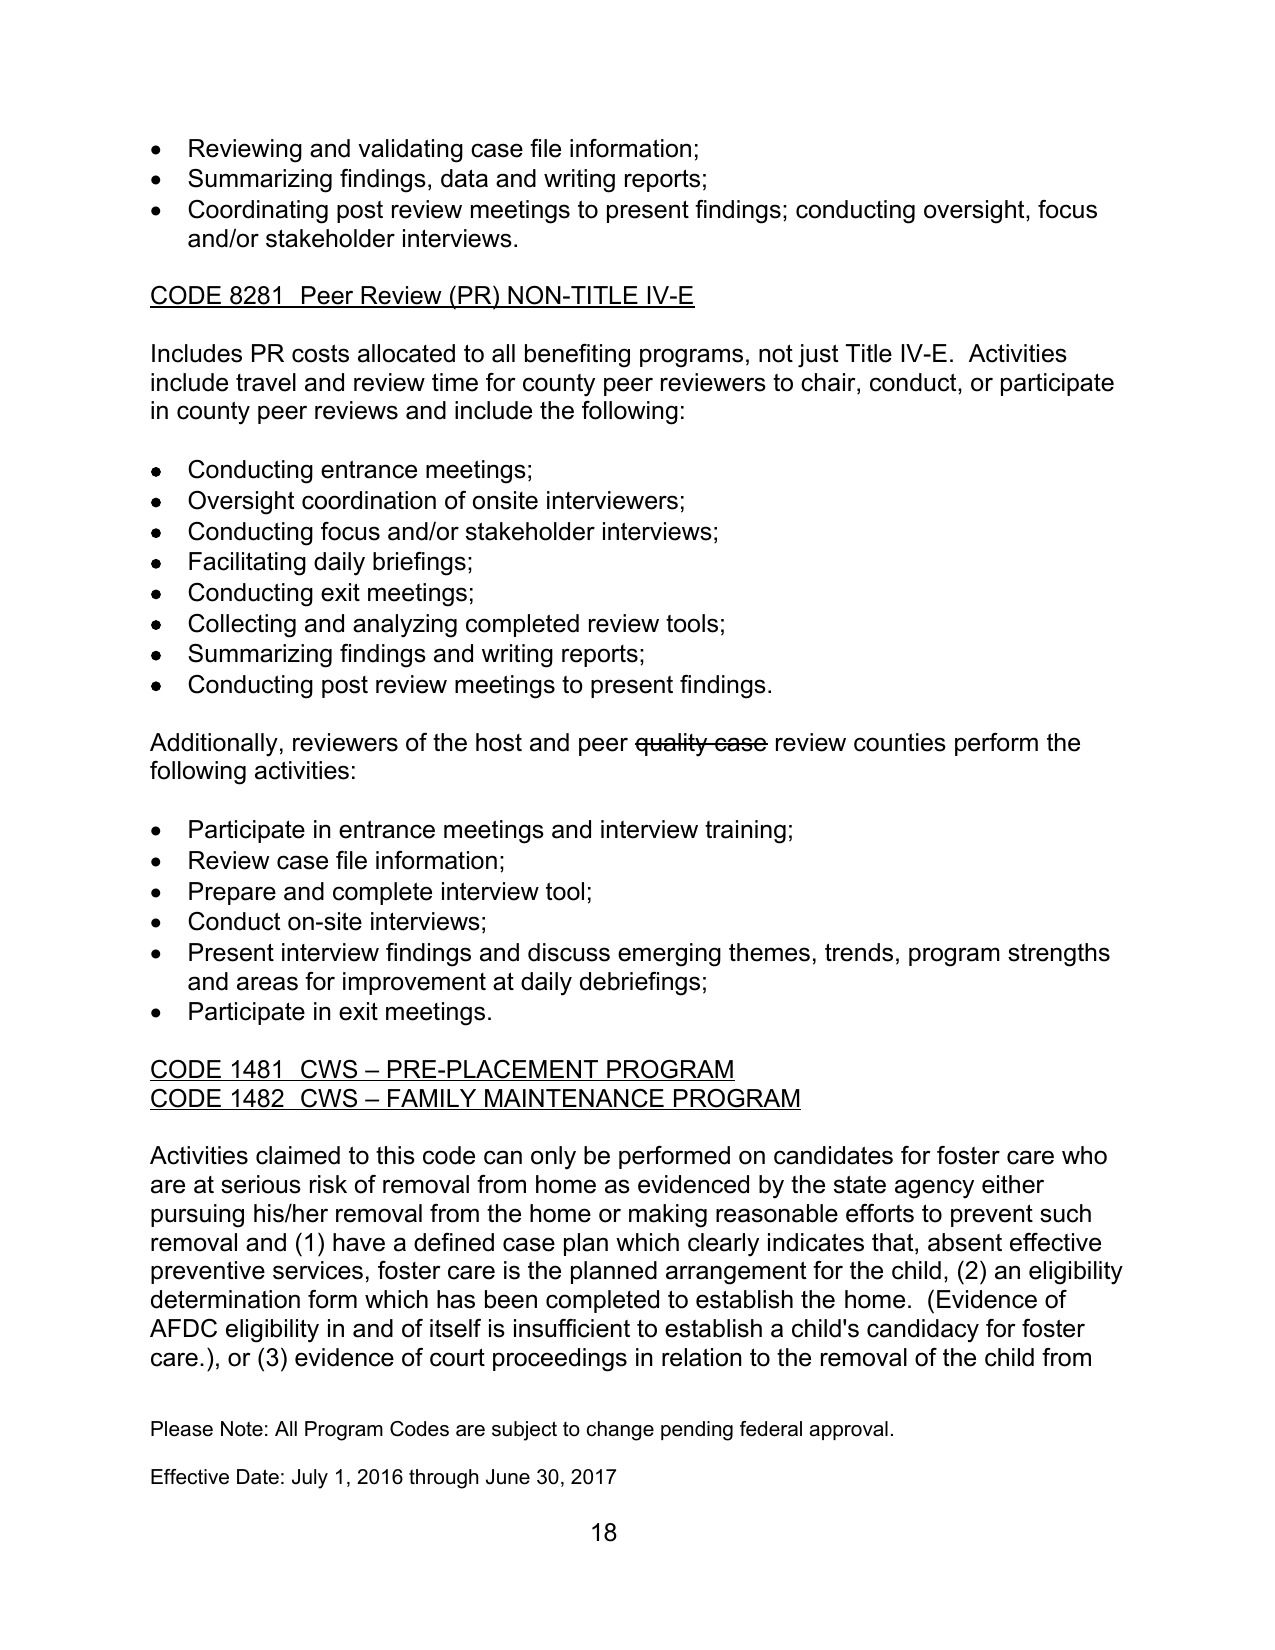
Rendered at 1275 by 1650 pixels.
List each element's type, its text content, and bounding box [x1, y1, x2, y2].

list Participate in entrance meetings and interview training; [150, 814, 1125, 844]
list Prepare and complete interview tool; [150, 875, 1125, 906]
text CODE 1482 CWS – Family Maintenance Program [150, 1084, 1125, 1113]
list Coordinating post review meetings to present findings; conducting oversight, focus and/or stakeholder interviews. [150, 193, 1125, 253]
list Review case file information; [150, 844, 1125, 875]
list Conducting focus and/or stakeholder interviews; [150, 515, 1125, 546]
list Conducting entrance meetings; [150, 454, 1125, 484]
list Conducting post review meetings to present findings. [150, 668, 1125, 699]
list Summarizing findings and writing reports; [150, 638, 1125, 668]
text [150, 1141, 1125, 1371]
text Includes PR costs allocated to all benefiting programs, not just Title IV-E. Activities include travel and review time for county peer reviewers to chair, conduct, or participate in county peer reviews and include the following: [150, 339, 1125, 425]
list Collecting and analyzing completed review tools; [150, 607, 1125, 638]
subtitle CODE 8281 Peer Review (PR) NON-TITLE IV-E [150, 281, 1125, 310]
text Additionally, reviewers of the host and peer quality case review counties perform the following activities: [150, 728, 1125, 785]
list Facilitating daily briefings; [150, 546, 1125, 576]
list Reviewing and validating case file information; [150, 132, 1125, 163]
list Summarizing findings, data and writing reports; [150, 163, 1125, 193]
list Participate in exit meetings. [150, 996, 1125, 1026]
list Conducting exit meetings; [150, 576, 1125, 607]
list Conduct on-site interviews; [150, 906, 1125, 936]
list Present interview findings and discuss emerging themes, trends, program strengths and areas for improvement at daily debriefings; [150, 936, 1125, 996]
text CODE 1481 CWS – Pre-Placement Program [150, 1055, 1125, 1084]
list Oversight coordination of onsite interviewers; [150, 484, 1125, 515]
